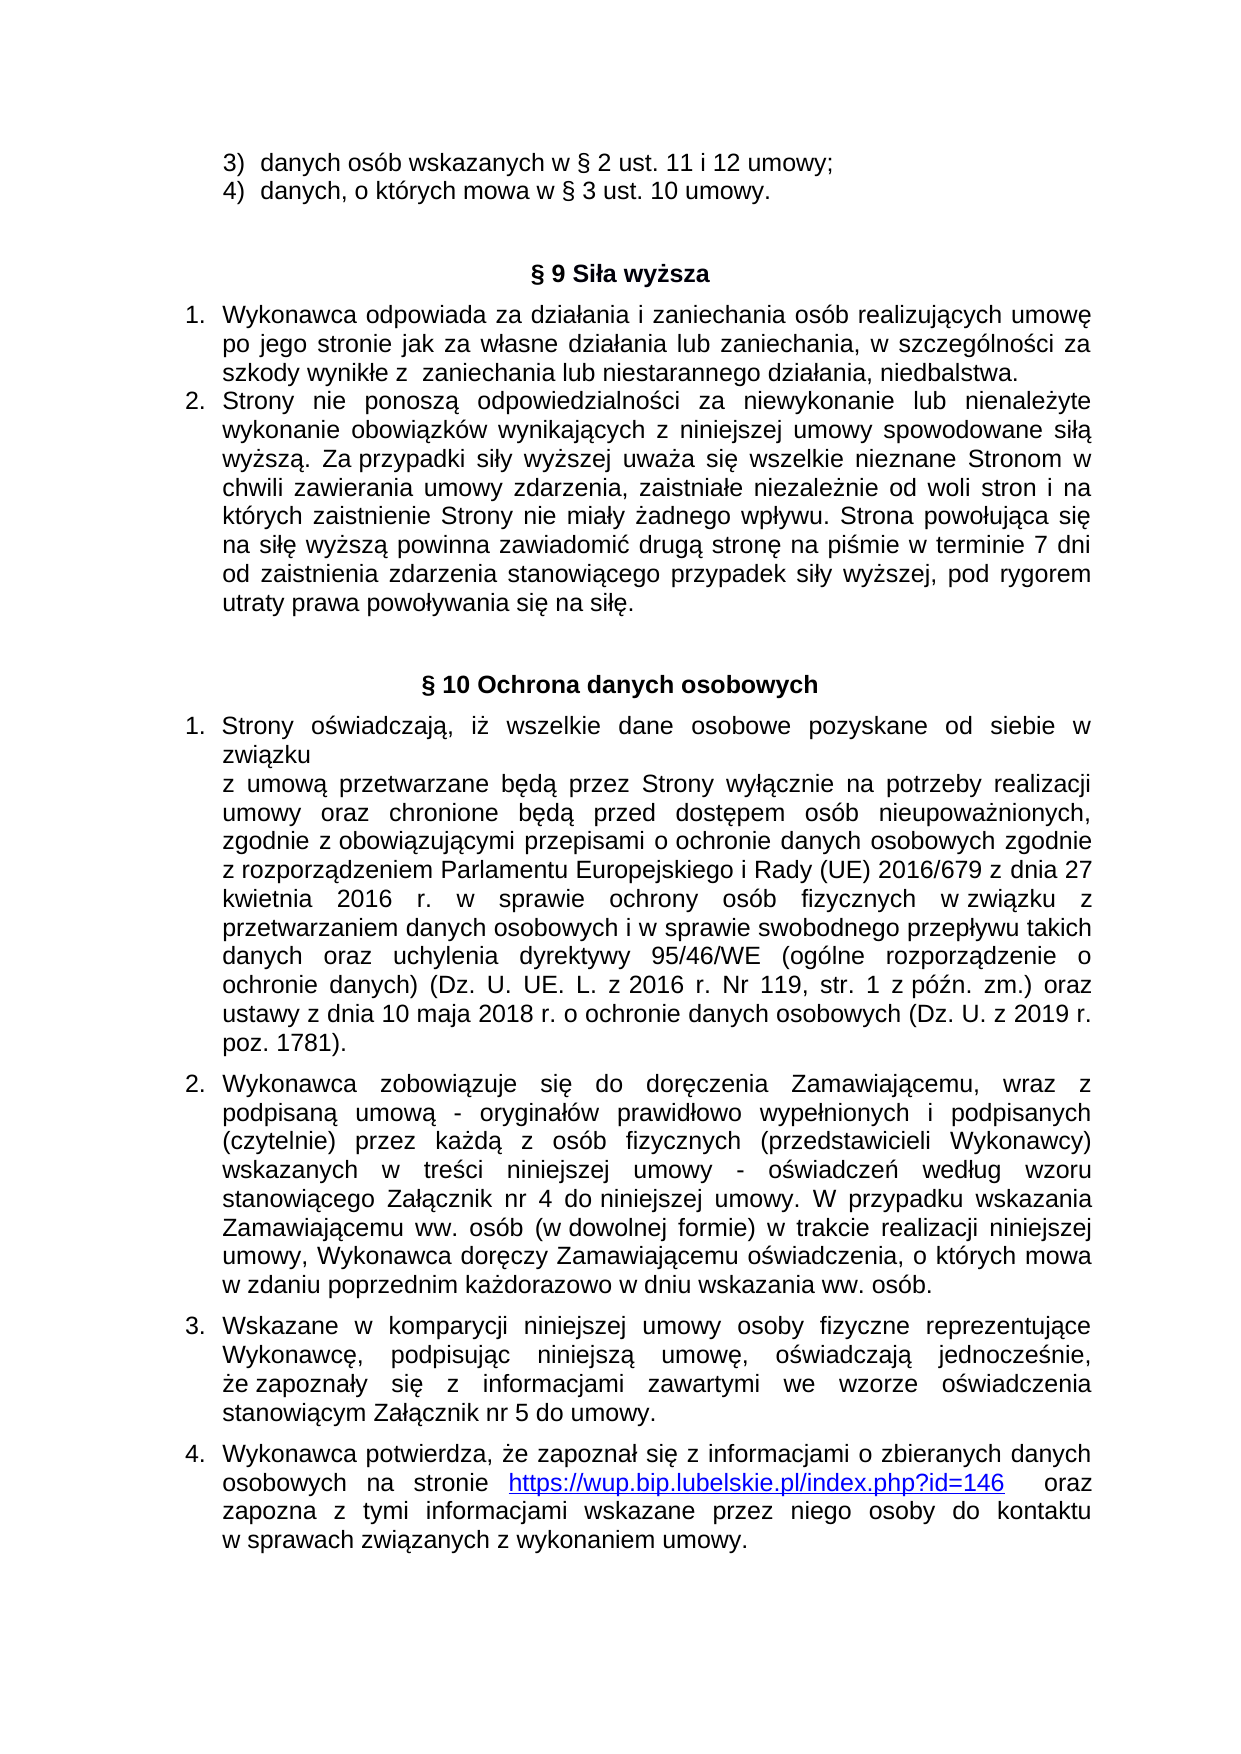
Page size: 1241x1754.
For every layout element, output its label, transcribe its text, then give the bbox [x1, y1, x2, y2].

list Wykonawca odpowiada za działania i zaniechania osób realizujących umowę po jego stronie jak za własne działania lub zaniechania, w szczególności za szkody wynikłe z zaniechania lub niestarannego działania, niedbalstwa. [185, 300, 1093, 386]
list Wykonawca zobowiązuje się do doręczenia Zamawiającemu, wraz z podpisaną umową - oryginałów prawidłowo wypełnionych i podpisanych (czytelnie) przez każdą z osób fizycznych (przedstawicieli Wykonawcy) wskazanych w treści niniejszej umowy - oświadczeń według wzoru stanowiącego Załącznik nr 4 do niniejszej umowy. W przypadku wskazania Zamawiającemu ww. osób (w dowolnej formie) w trakcie realizacji niniejszej umowy, Wykonawca doręczy Zamawiającemu oświadczenia, o których mowa w zdaniu poprzednim każdorazowo w dniu wskazania ww. osób. [185, 1069, 1093, 1299]
list danych, o których mowa w § 3 ust. 10 umowy. [223, 176, 1093, 205]
text § 9 Siła wyższa [148, 259, 1093, 288]
list danych osób wskazanych w § 2 ust. 11 i 12 umowy; [223, 148, 1093, 176]
text § 10 Ochrona danych osobowych [148, 670, 1093, 699]
list Wykonawca potwierdza, że zapoznał się z informacjami o zbieranych danych osobowych na stronie https://wup.bip.lubelskie.pl/index.php?id=146 oraz zapozna z tymi informacjami wskazane przez niego osoby do kontaktu w sprawach związanych z wykonaniem umowy. [185, 1439, 1093, 1554]
list Strony oświadczają, iż wszelkie dane osobowe pozyskane od siebie w związku z umową przetwarzane będą przez Strony wyłącznie na potrzeby realizacji umowy oraz chronione będą przed dostępem osób nieupoważnionych, zgodnie z obowiązującymi przepisami o ochronie danych osobowych zgodnie z rozporządzeniem Parlamentu Europejskiego i Rady (UE) 2016/679 z dnia 27 kwietnia 2016 r. w sprawie ochrony osób fizycznych w związku z przetwarzaniem danych osobowych i w sprawie swobodnego przepływu takich danych oraz uchylenia dyrektywy 95/46/WE (ogólne rozporządzenie o ochronie danych) (Dz. U. UE. L. z 2016 r. Nr 119, str. 1 z późn. zm.) oraz ustawy z dnia 10 maja 2018 r. o ochronie danych osobowych (Dz. U. z 2019 r. poz. 1781). [185, 711, 1093, 1056]
list Wskazane w komparycji niniejszej umowy osoby fizyczne reprezentujące Wykonawcę, podpisując niniejszą umowę, oświadczają jednocześnie, że zapoznały się z informacjami zawartymi we wzorze oświadczenia stanowiącym Załącznik nr 5 do umowy. [185, 1311, 1093, 1426]
list Strony nie ponoszą odpowiedzialności za niewykonanie lub nienależyte wykonanie obowiązków wynikających z niniejszej umowy spowodowane siłą wyższą. Za przypadki siły wyższej uważa się wszelkie nieznane Stronom w chwili zawierania umowy zdarzenia, zaistniałe niezależnie od woli stron i na których zaistnienie Strony nie miały żadnego wpływu. Strona powołująca się na siłę wyższą powinna zawiadomić drugą stronę na piśmie w terminie 7 dni od zaistnienia zdarzenia stanowiącego przypadek siły wyższej, pod rygorem utraty prawa powoływania się na siłę. [185, 386, 1093, 616]
